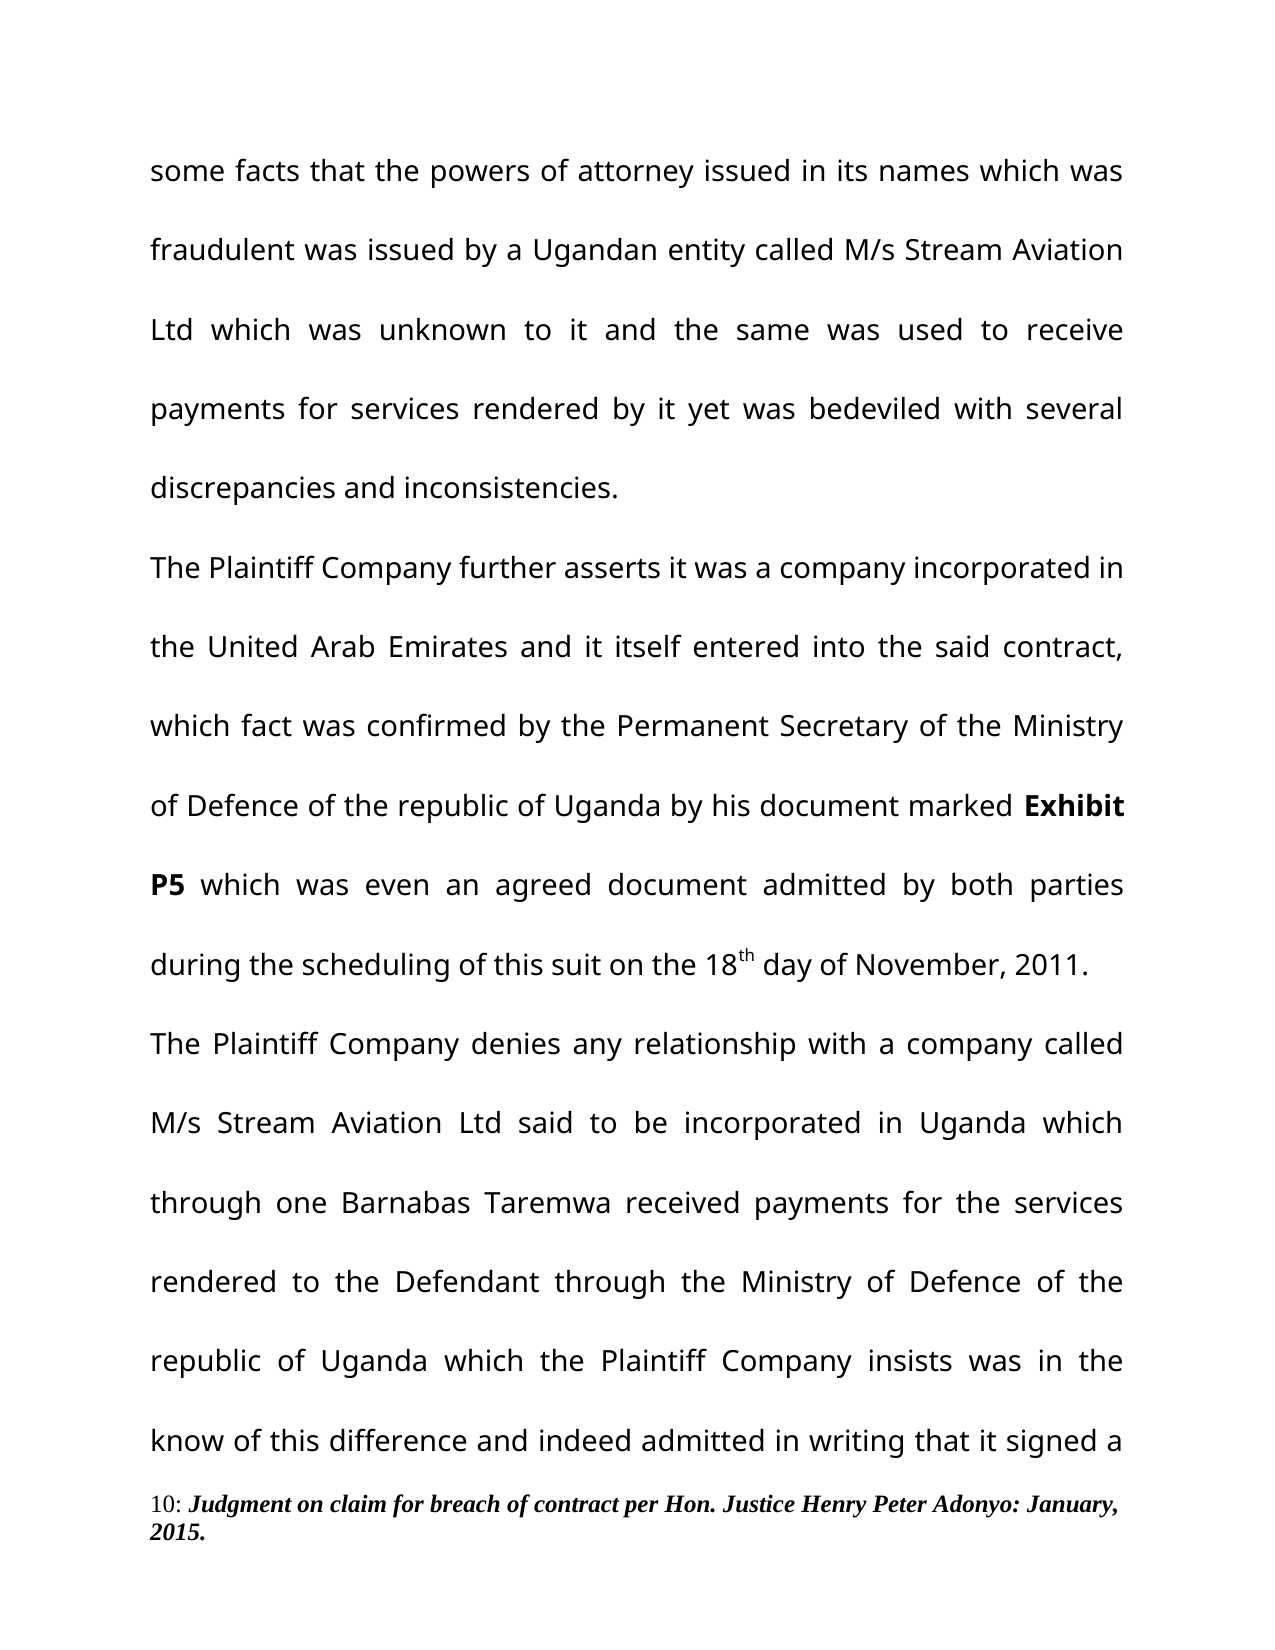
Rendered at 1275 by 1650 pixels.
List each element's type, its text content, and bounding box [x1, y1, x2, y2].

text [150, 150, 1125, 507]
text The Plaintiff Company further asserts it was a company incorporated in the United Arab Emirates and it itself entered into the said contract, which fact was confirmed by the Permanent Secretary of the Ministry of Defence of the republic of Uganda by his document marked Exhibit P5 which was even an agreed document admitted by both parties during the scheduling of this suit on the 18th day of November, 2011. [150, 547, 1125, 983]
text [150, 1023, 1125, 1460]
